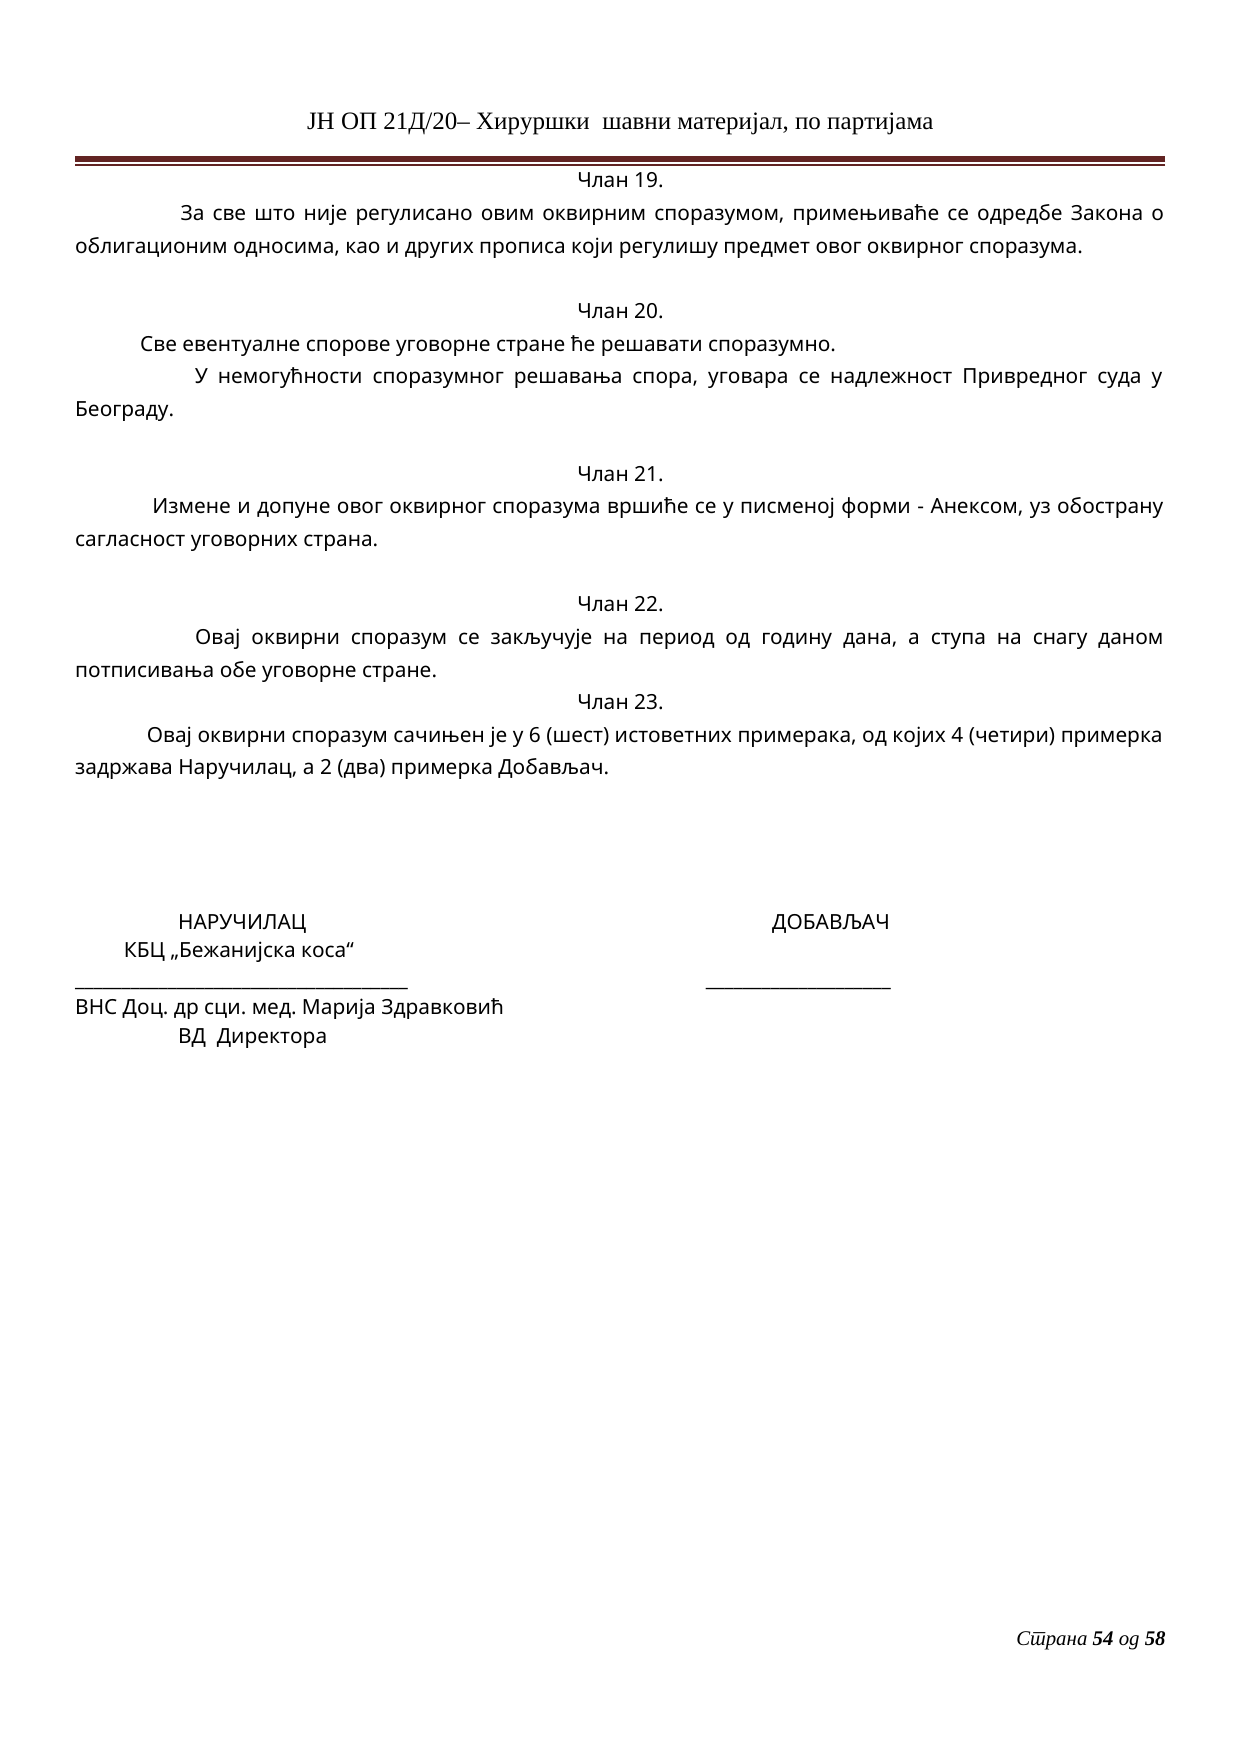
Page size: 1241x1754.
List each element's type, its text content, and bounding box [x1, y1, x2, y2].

text ВД Директора [75, 1021, 1165, 1049]
text Члан 19. [75, 166, 1165, 194]
text Члан 23. [75, 687, 1165, 716]
text ВНС Доц. др сци. мед. Марија Здравковић [75, 992, 1165, 1021]
text Све евентуалне спорове уговорне стране ће решавати споразумно. [75, 329, 1165, 357]
text У немогућности споразумног решавања спора, уговара се надлежност Привредног суда у Београду. [75, 361, 1165, 422]
text Члан 21. [75, 459, 1165, 487]
text Члан 22. [75, 589, 1165, 618]
text КБЦ „Бежанијска коса“ [75, 936, 1165, 964]
text НАРУЧИЛАЦ ДОБАВЉАЧ [75, 907, 1165, 936]
text Члан 20. [75, 296, 1165, 324]
text Овај оквирни споразум се закључује на период од годину дана, а ступа на снагу даном потписивања обе уговорне стране. [75, 622, 1165, 683]
text За све што није регулисано овим оквирним споразумом, примењиваће се одредбе Закона о облигационим односима, као и других прописа који регулишу предмет овог оквирног споразума. [75, 198, 1165, 259]
text Измене и допуне овог оквирног споразума вршиће се у писменој форми - Анексом, уз обострану сагласност уговорних страна. [75, 492, 1165, 553]
text Овај оквирни споразум сачињен је у 6 (шест) истоветних примерака, од којих 4 (четири) примерка задржава Наручилац, а 2 (два) примерка Добављач. [75, 720, 1165, 781]
text ____________________________________ ____________________ [75, 964, 1165, 992]
